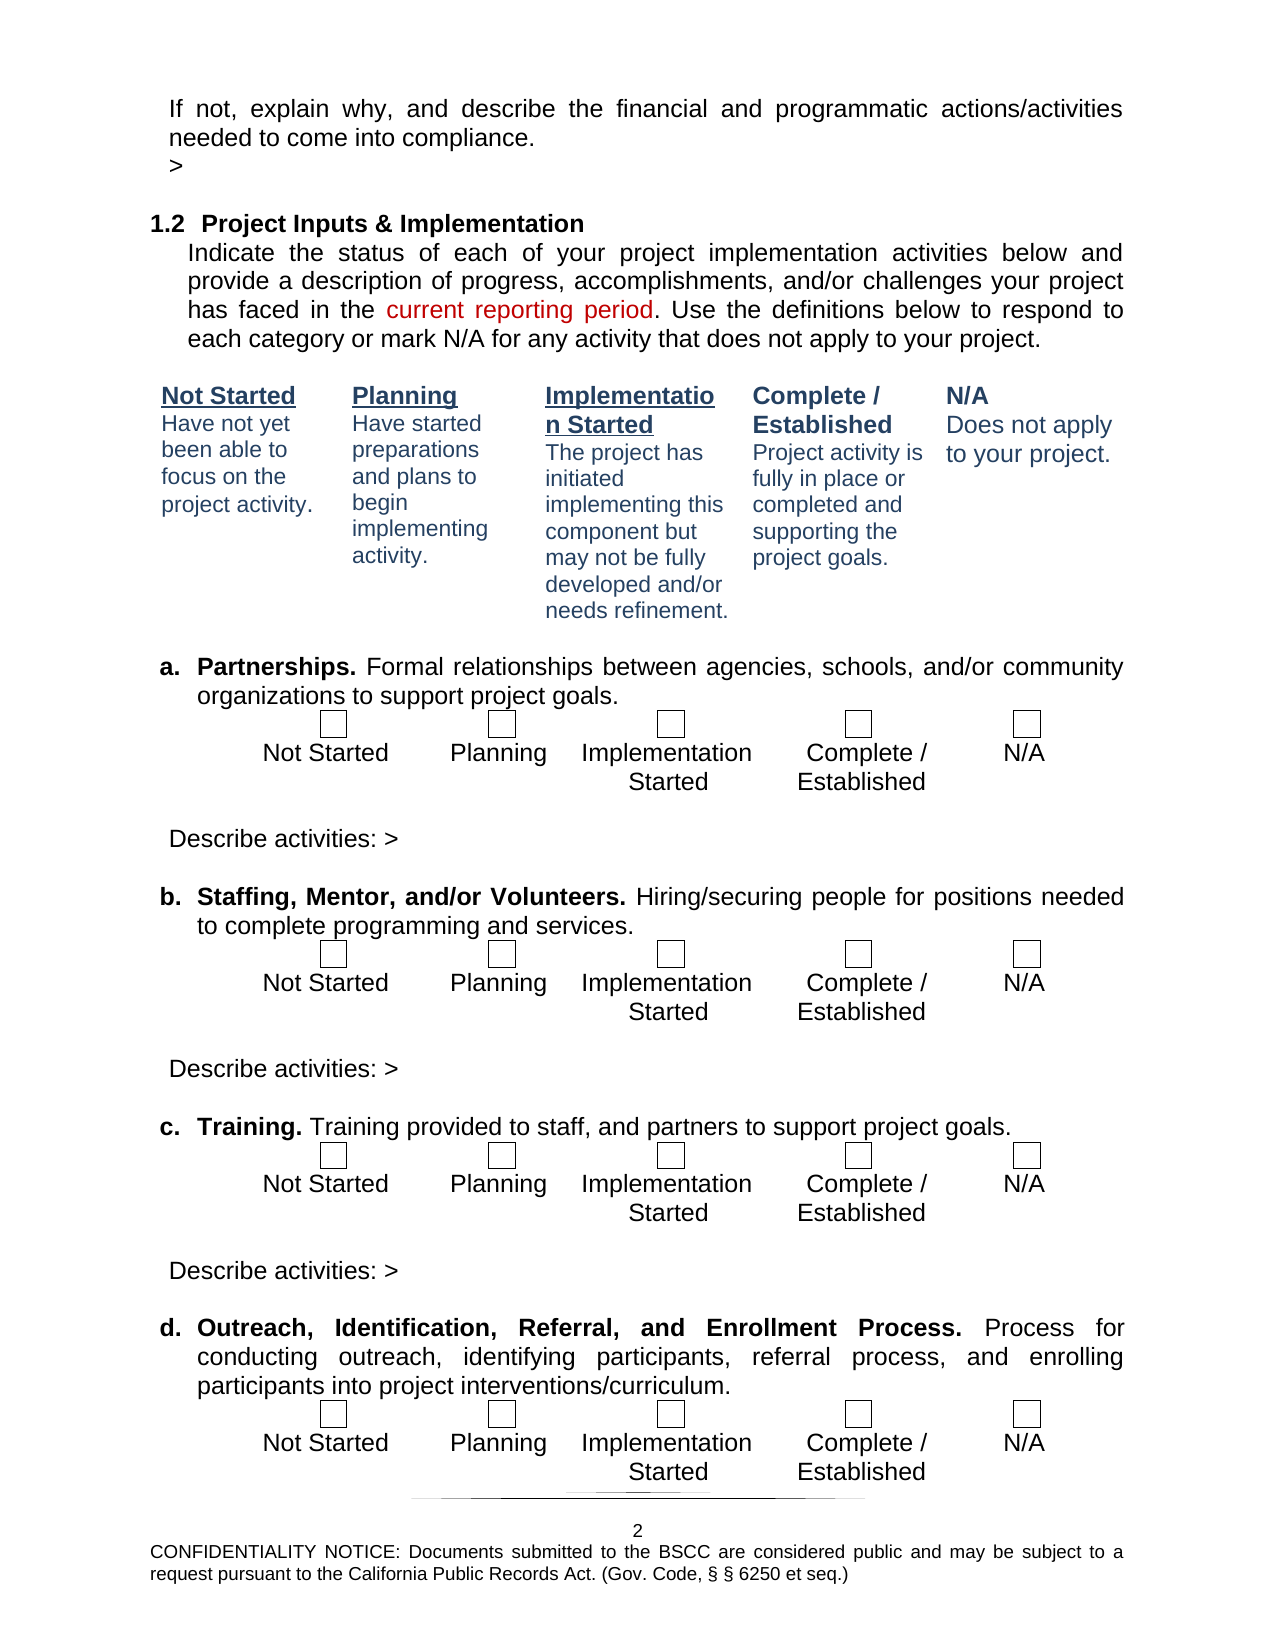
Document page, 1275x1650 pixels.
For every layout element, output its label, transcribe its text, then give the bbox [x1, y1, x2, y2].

text Started Established [197, 767, 1125, 796]
table_header Implementation Started The project has initiated implementing this component but may not be fully developed and/or needs refinement. [534, 381, 741, 623]
text Describe activities: > [169, 1054, 1125, 1083]
list Project Inputs & Implementation [150, 209, 1125, 237]
text > [169, 151, 1125, 180]
text Describe activities: > [169, 824, 1125, 853]
list Outreach, Identification, Referral, and Enrollment Process. Process for conducting outreach, identifying participants, referral process, and enrolling participants into project interventions/curriculum. [159, 1313, 1125, 1399]
text Started Established [225, 1198, 1125, 1227]
text If not, explain why, and describe the financial and programmatic actions/activities needed to come into compliance. [169, 94, 1125, 151]
text Not Started Planning Implementation Complete / N/A [225, 1169, 1125, 1198]
text Indicate the status of each of your project implementation activities below and provide a description of progress, accomplishments, and/or challenges your project has faced in the current reporting period. Use the definitions below to respond to each category or mark N/A for any activity that does not apply to your project. [187, 237, 1125, 352]
list Partnerships. Formal relationships between agencies, schools, and/or community organizations to support project goals. [159, 652, 1125, 709]
list Training. Training provided to staff, and partners to support project goals. [159, 1112, 1125, 1141]
text Not Started Planning Implementation Complete / N/A [197, 738, 1125, 767]
text Started Established [225, 1457, 1125, 1486]
text Started Established [225, 997, 1125, 1026]
table_header N/A Does not apply to your project. [935, 381, 1125, 623]
table_header Not Started Have not yet been able to focus on the project activity. [150, 381, 341, 623]
text Describe activities: > [169, 1256, 1125, 1284]
text Not Started Planning Implementation Complete / N/A [225, 968, 1125, 997]
text Not Started Planning Implementation Complete / N/A [225, 1428, 1125, 1457]
table_header Complete / Established Project activity is fully in place or completed and supporting the project goals. [741, 381, 934, 623]
list Staffing, Mentor, and/or Volunteers. Hiring/securing people for positions needed to complete programming and services. [159, 882, 1125, 939]
table_header Planning Have started preparations and plans to begin implementing activity. [341, 381, 534, 623]
